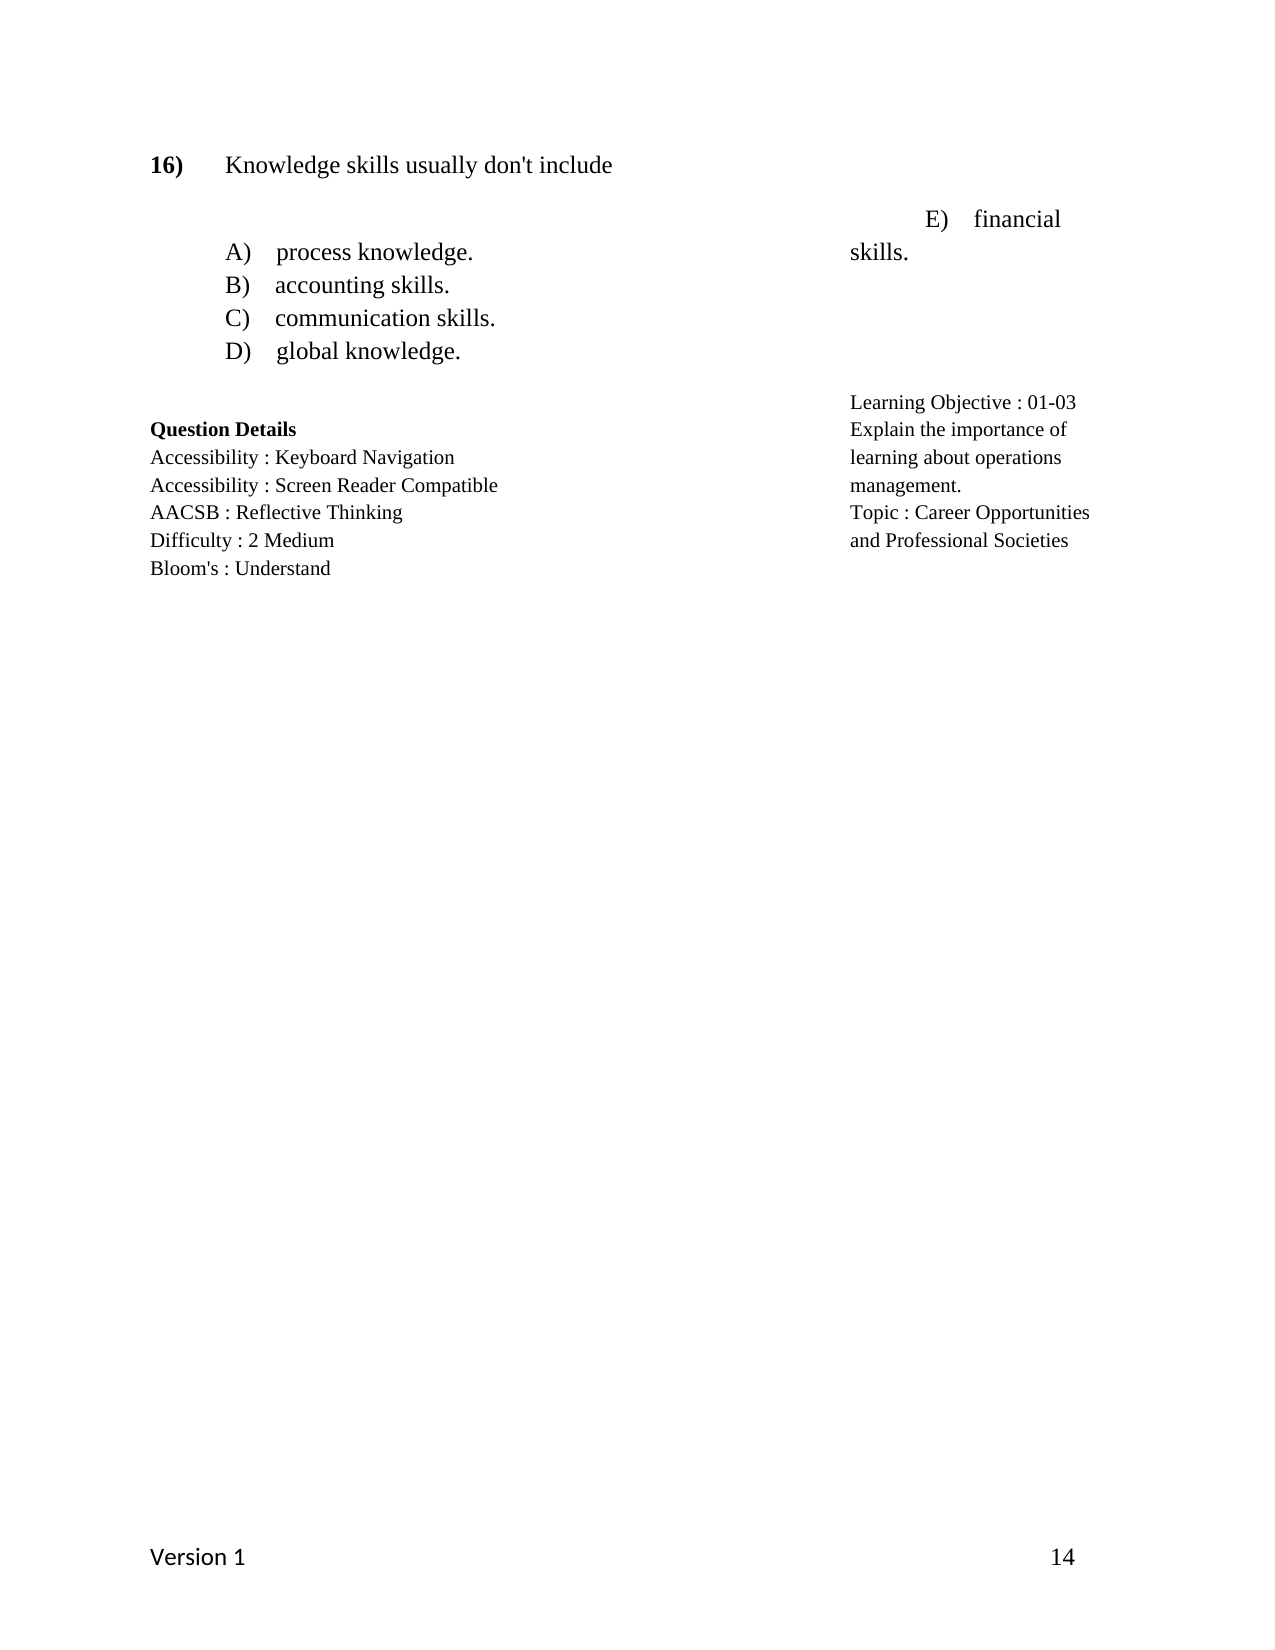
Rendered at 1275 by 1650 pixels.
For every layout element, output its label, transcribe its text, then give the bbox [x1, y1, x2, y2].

text Question Details Accessibility : Keyboard Navigation Accessibility : Screen Reader Compatible AACSB : Reflective Thinking Difficulty : 2 Medium Bloom's : Understand Learning Objective : 01-03 Explain the importance of learning about operations management. Topic : Career Opportunities and Professional Societies [850, 390, 1125, 552]
text Question Details Accessibility : Keyboard Navigation Accessibility : Screen Reader Compatible AACSB : Reflective Thinking Difficulty : 2 Medium Bloom's : Understand Learning Objective : 01-03 Explain the importance of learning about operations management. Topic : Career Opportunities and Professional Societies [150, 390, 775, 579]
text A) process knowledge. B) accounting skills. C) communication skills. D) global knowledge. E) financial skills. [850, 204, 1125, 299]
text 16) Knowledge skills usually don't include [150, 150, 775, 179]
text A) process knowledge. B) accounting skills. C) communication skills. D) global knowledge. E) financial skills. [150, 204, 775, 365]
